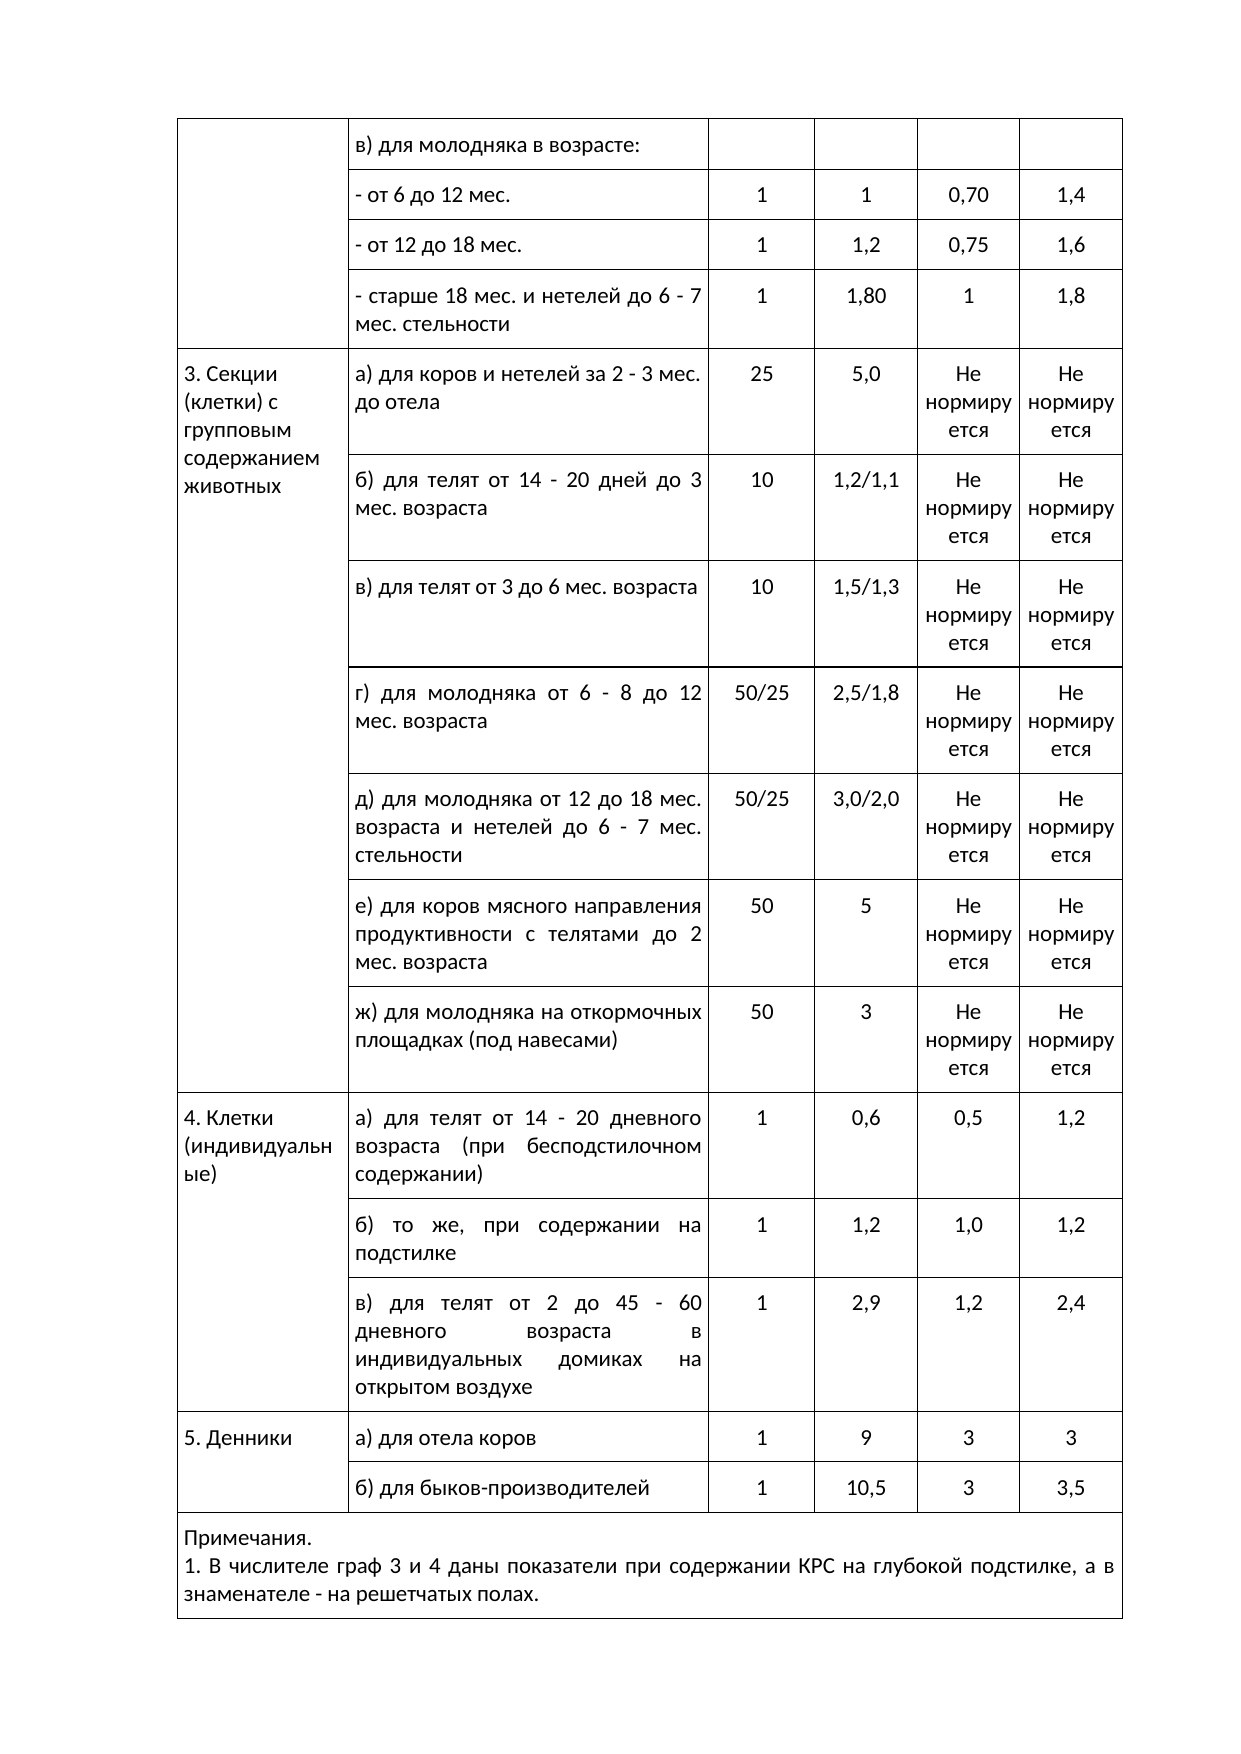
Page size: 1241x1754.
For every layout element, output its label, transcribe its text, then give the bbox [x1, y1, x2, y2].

table_cell Не нормируется [918, 349, 1019, 454]
table_cell 5,0 [815, 349, 917, 454]
table_cell 1 [815, 170, 917, 219]
table_cell Не нормируется [1020, 561, 1122, 666]
table_cell - старше 18 мес. и нетелей до 6 - 7 мес. стельности [349, 270, 708, 347]
table_cell 1 [709, 1412, 814, 1461]
table_cell Не нормируется [918, 561, 1019, 666]
table_cell Не нормируется [918, 455, 1019, 560]
table_cell 3. Секции (клетки) с групповым содержанием животных [178, 349, 348, 1092]
table_cell б) то же, при содержании на подстилке [349, 1199, 708, 1277]
table_cell а) для отела коров [349, 1412, 708, 1461]
table_cell в) для телят от 3 до 6 мес. возраста [349, 561, 708, 666]
table_cell Не нормируется [918, 668, 1019, 773]
table_cell 10,5 [815, 1462, 917, 1512]
table_cell Не нормируется [918, 880, 1019, 986]
table_cell 3 [918, 1412, 1019, 1461]
table_cell Не нормируется [1020, 668, 1122, 773]
table_cell а) для коров и нетелей за 2 - 3 мес. до отела [349, 349, 708, 454]
table_cell в) для телят от 2 до 45 - 60 дневного возраста в индивидуальных домиках на открытом воздухе [349, 1278, 708, 1411]
table_cell [918, 119, 1019, 168]
table_cell Не нормируется [1020, 880, 1122, 986]
table_cell 5 [815, 880, 917, 986]
table_cell 1,5/1,3 [815, 561, 917, 666]
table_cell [178, 1513, 1122, 1618]
table_cell 0,75 [918, 220, 1019, 269]
table_cell 1,2/1,1 [815, 455, 917, 560]
table_cell 4. Клетки (индивидуальные) [178, 1093, 348, 1411]
table_cell 50 [709, 987, 814, 1092]
table_cell 0,5 [918, 1093, 1019, 1198]
table_cell 2,4 [1020, 1278, 1122, 1411]
table_cell 1 [709, 1462, 814, 1512]
table_cell Не нормируется [1020, 349, 1122, 454]
table_cell 0,6 [815, 1093, 917, 1198]
table_cell Не нормируется [918, 987, 1019, 1092]
table_cell 25 [709, 349, 814, 454]
table_cell е) для коров мясного направления продуктивности с телятами до 2 мес. возраста [349, 880, 708, 986]
table_cell Не нормируется [1020, 455, 1122, 560]
table_cell 3 [1020, 1412, 1122, 1461]
table_cell [709, 119, 814, 168]
table_cell 1 [709, 220, 814, 269]
table_cell 1 [709, 1278, 814, 1411]
table_cell [815, 119, 917, 168]
table_cell Не нормируется [1020, 774, 1122, 879]
table_cell 2,9 [815, 1278, 917, 1411]
table_cell - от 12 до 18 мес. [349, 220, 708, 269]
table_cell - от 6 до 12 мес. [349, 170, 708, 219]
table_cell [1020, 119, 1122, 168]
table_cell 0,70 [918, 170, 1019, 219]
table_cell 2,5/1,8 [815, 668, 917, 773]
table_cell 1,2 [815, 220, 917, 269]
table_cell 1 [709, 1199, 814, 1277]
table_cell 1,8 [1020, 270, 1122, 347]
table_cell б) для быков-производителей [349, 1462, 708, 1512]
table_cell 9 [815, 1412, 917, 1461]
table_cell ж) для молодняка на откормочных площадках (под навесами) [349, 987, 708, 1092]
table_cell 1,0 [918, 1199, 1019, 1277]
table_cell 50 [709, 880, 814, 986]
table_cell 1,80 [815, 270, 917, 347]
table_cell 1,2 [1020, 1199, 1122, 1277]
table_cell 3,5 [1020, 1462, 1122, 1512]
table_cell 1 [709, 270, 814, 347]
table_cell а) для телят от 14 - 20 дневного возраста (при бесподстилочном содержании) [349, 1093, 708, 1198]
table_cell 1,6 [1020, 220, 1122, 269]
table_cell г) для молодняка от 6 - 8 до 12 мес. возраста [349, 668, 708, 773]
table_cell 1 [709, 1093, 814, 1198]
table_cell 50/25 [709, 774, 814, 879]
table_cell 1 [918, 270, 1019, 347]
table_cell 1,2 [918, 1278, 1019, 1411]
table_cell 3 [918, 1462, 1019, 1512]
table_cell 10 [709, 455, 814, 560]
table_cell 1,2 [1020, 1093, 1122, 1198]
table_cell 1,4 [1020, 170, 1122, 219]
table_cell 5. Денники [178, 1412, 348, 1512]
table_cell Не нормируется [1020, 987, 1122, 1092]
table_cell 3,0/2,0 [815, 774, 917, 879]
table_cell б) для телят от 14 - 20 дней до 3 мес. возраста [349, 455, 708, 560]
table_cell 10 [709, 561, 814, 666]
table_cell 3 [815, 987, 917, 1092]
table_cell Не нормируется [918, 774, 1019, 879]
table_cell в) для молодняка в возрасте: [349, 119, 708, 168]
table_cell д) для молодняка от 12 до 18 мес. возраста и нетелей до 6 - 7 мес. стельности [349, 774, 708, 879]
table_cell 1 [709, 170, 814, 219]
table_cell 1,2 [815, 1199, 917, 1277]
table_cell 50/25 [709, 668, 814, 773]
